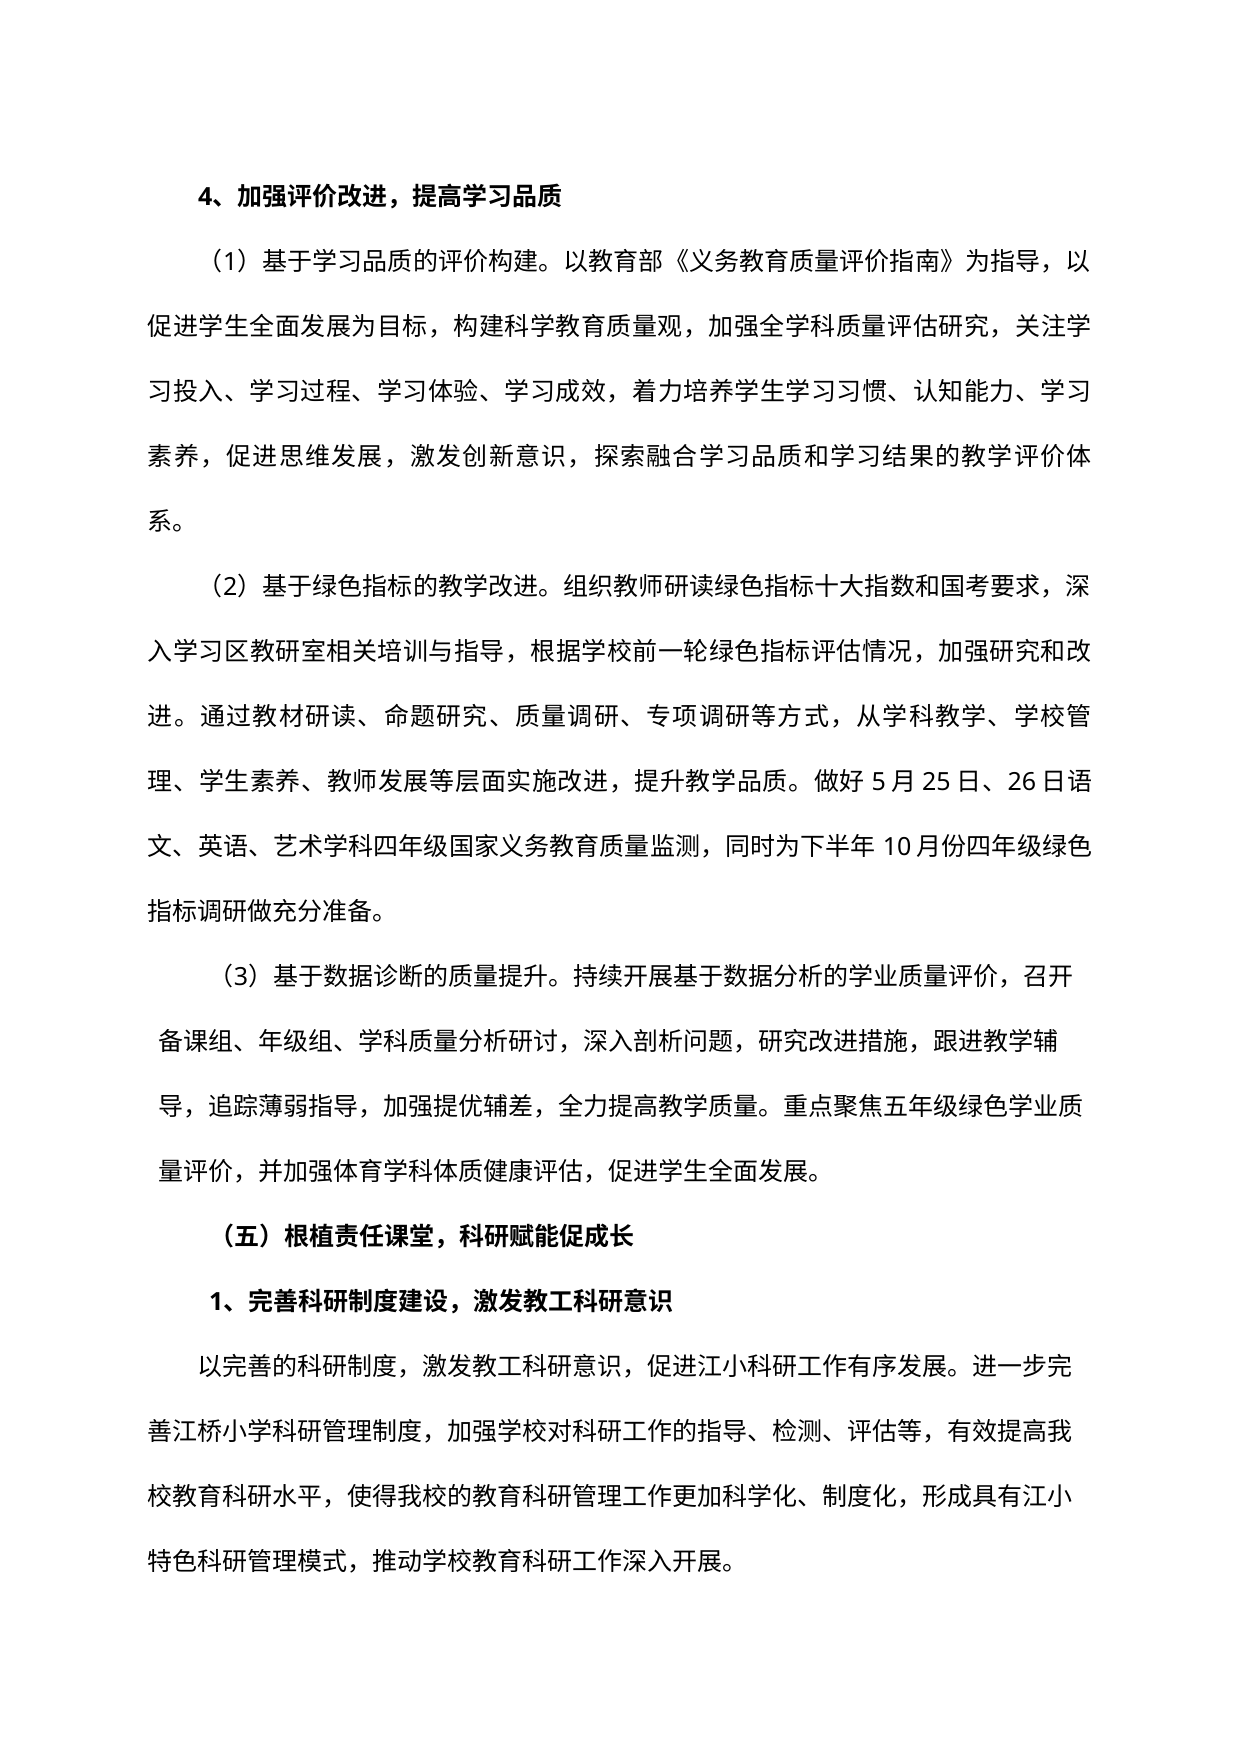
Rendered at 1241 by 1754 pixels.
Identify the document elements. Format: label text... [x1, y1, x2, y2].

list （五）根植责任课堂，科研赋能促成长 [159, 1202, 1092, 1267]
text 1、完善科研制度建设，激发教工科研意识 [159, 1267, 1092, 1332]
text （2）基于绿色指标的教学改进。组织教师研读绿色指标十大指数和国考要求，深入学习区教研室相关培训与指导，根据学校前一轮绿色指标评估情况，加强研究和改进。通过教材研读、命题研究、质量调研、专项调研等方式，从学科教学、学校管理、学生素养、教师发展等层面实施改进，提升教学品质。做好5月25日、26日语文、英语、艺术学科四年级国家义务教育质量监测，同时为下半年10月份四年级绿色指标调研做充分准备。 [148, 552, 1092, 942]
text （1）基于学习品质的评价构建。以教育部《义务教育质量评价指南》为指导，以促进学生全面发展为目标，构建科学教育质量观，加强全学科质量评估研究，关注学习投入、学习过程、学习体验、学习成效，着力培养学生学习习惯、认知能力、学习素养，促进思维发展，激发创新意识，探索融合学习品质和学习结果的教学评价体系。 [148, 227, 1092, 552]
text 4、加强评价改进，提高学习品质 [148, 162, 1092, 227]
list （3）基于数据诊断的质量提升。持续开展基于数据分析的学业质量评价，召开备课组、年级组、学科质量分析研讨，深入剖析问题，研究改进措施，跟进教学辅导，追踪薄弱指导，加强提优辅差，全力提高教学质量。重点聚焦五年级绿色学业质量评价，并加强体育学科体质健康评估，促进学生全面发展。 [159, 942, 1092, 1202]
text 以完善的科研制度，激发教工科研意识，促进江小科研工作有序发展。进一步完善江桥小学科研管理制度，加强学校对科研工作的指导、检测、评估等，有效提高我校教育科研水平，使得我校的教育科研管理工作更加科学化、制度化，形成具有江小特色科研管理模式，推动学校教育科研工作深入开展。 [148, 1332, 1092, 1592]
